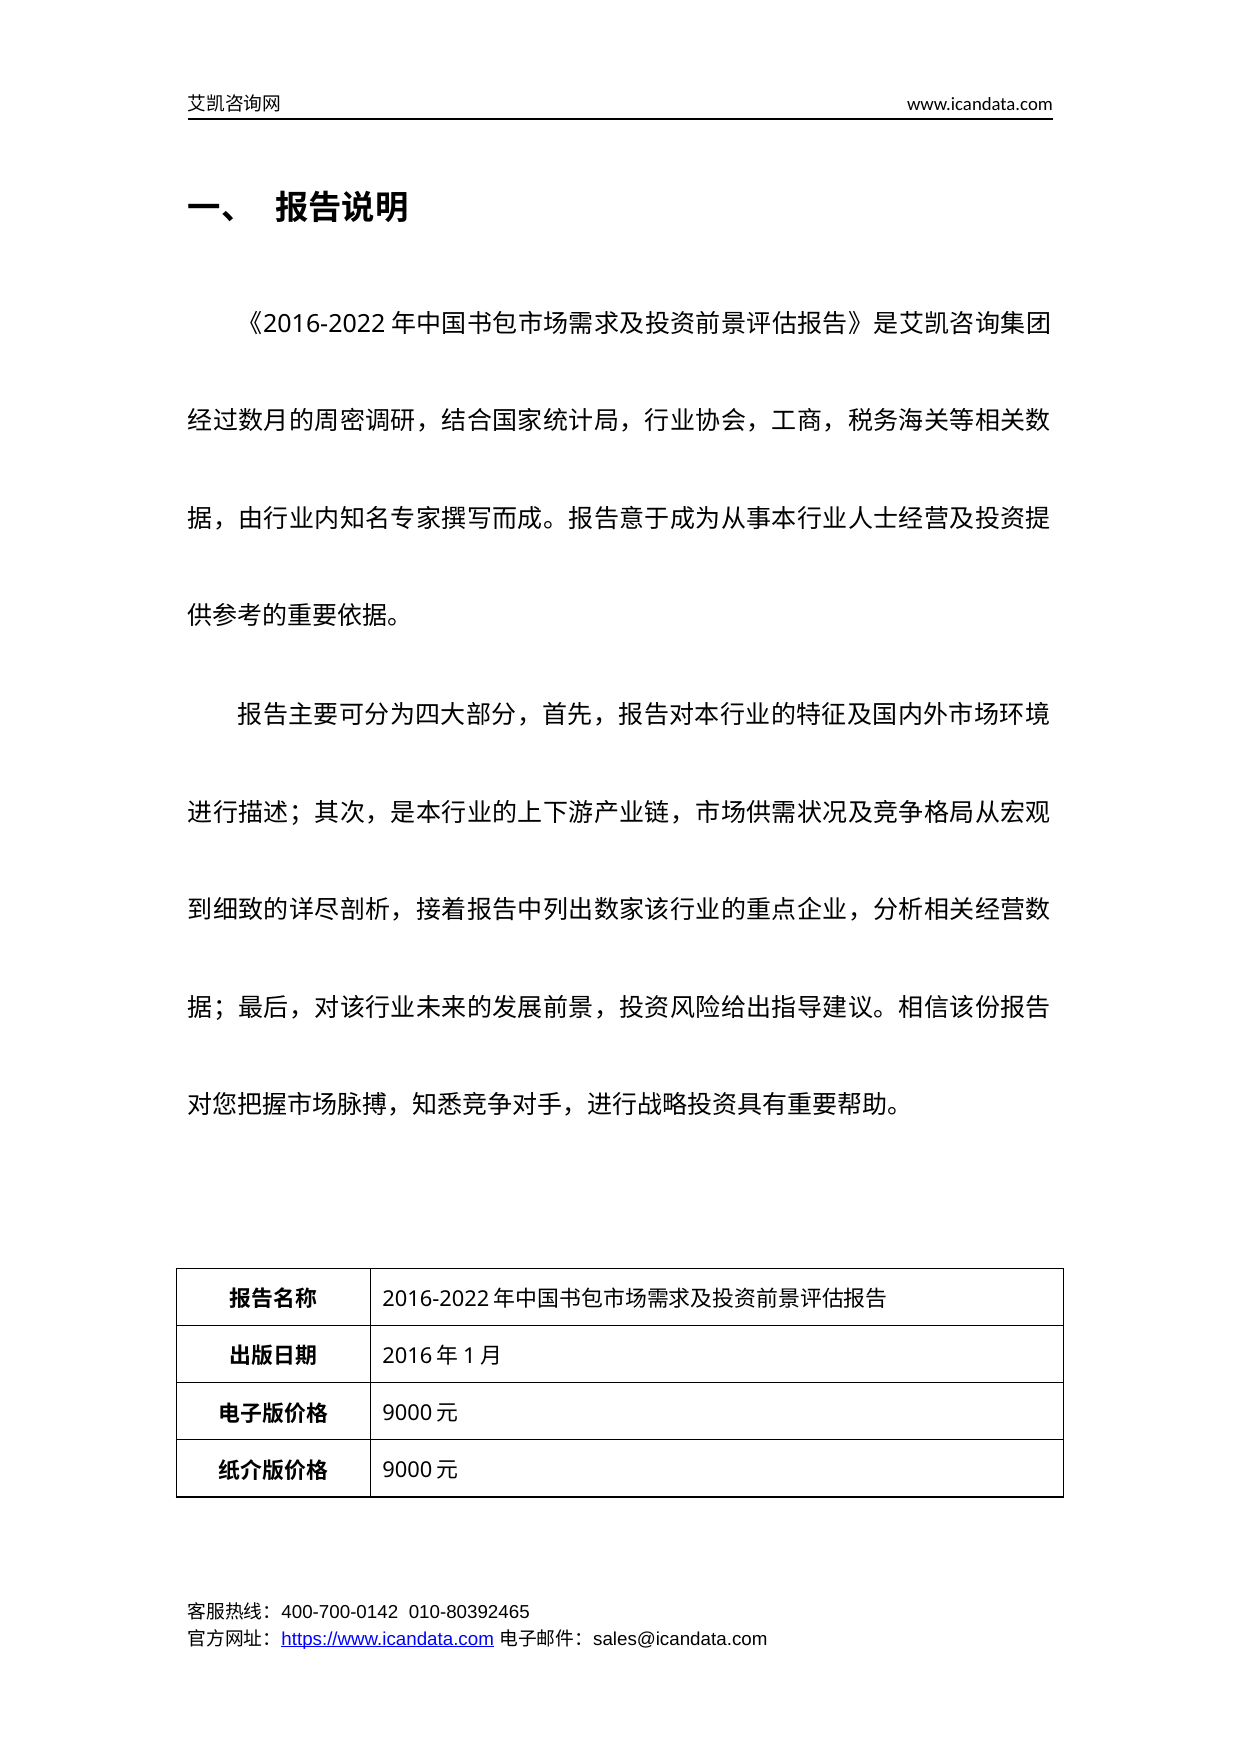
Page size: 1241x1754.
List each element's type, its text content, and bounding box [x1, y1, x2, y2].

table_header 报告名称 [177, 1269, 370, 1325]
text 报告主要可分为四大部分，首先，报告对本行业的特征及国内外市场环境进行描述；其次，是本行业的上下游产业链，市场供需状况及竞争格局从宏观到细致的详尽剖析，接着报告中列出数家该行业的重点企业，分析相关经营数据；最后，对该行业未来的发展前景，投资风险给出指导建议。相信该份报告对您把握市场脉搏，知悉竞争对手，进行战略投资具有重要帮助。 [187, 681, 1053, 1136]
table_cell 2016年1月 [371, 1326, 1063, 1382]
table_cell 9000元 [371, 1440, 1063, 1496]
subtitle 报告说明 [187, 172, 1053, 237]
table_header 2016-2022年中国书包市场需求及投资前景评估报告 [371, 1269, 1063, 1325]
table_cell 电子版价格 [177, 1383, 370, 1439]
table_cell 纸介版价格 [177, 1440, 370, 1496]
table_cell 9000元 [371, 1383, 1063, 1439]
text 《2016-2022年中国书包市场需求及投资前景评估报告》是艾凯咨询集团经过数月的周密调研，结合国家统计局，行业协会，工商，税务海关等相关数据，由行业内知名专家撰写而成。报告意于成为从事本行业人士经营及投资提供参考的重要依据。 [187, 289, 1053, 646]
table_cell 出版日期 [177, 1326, 370, 1382]
